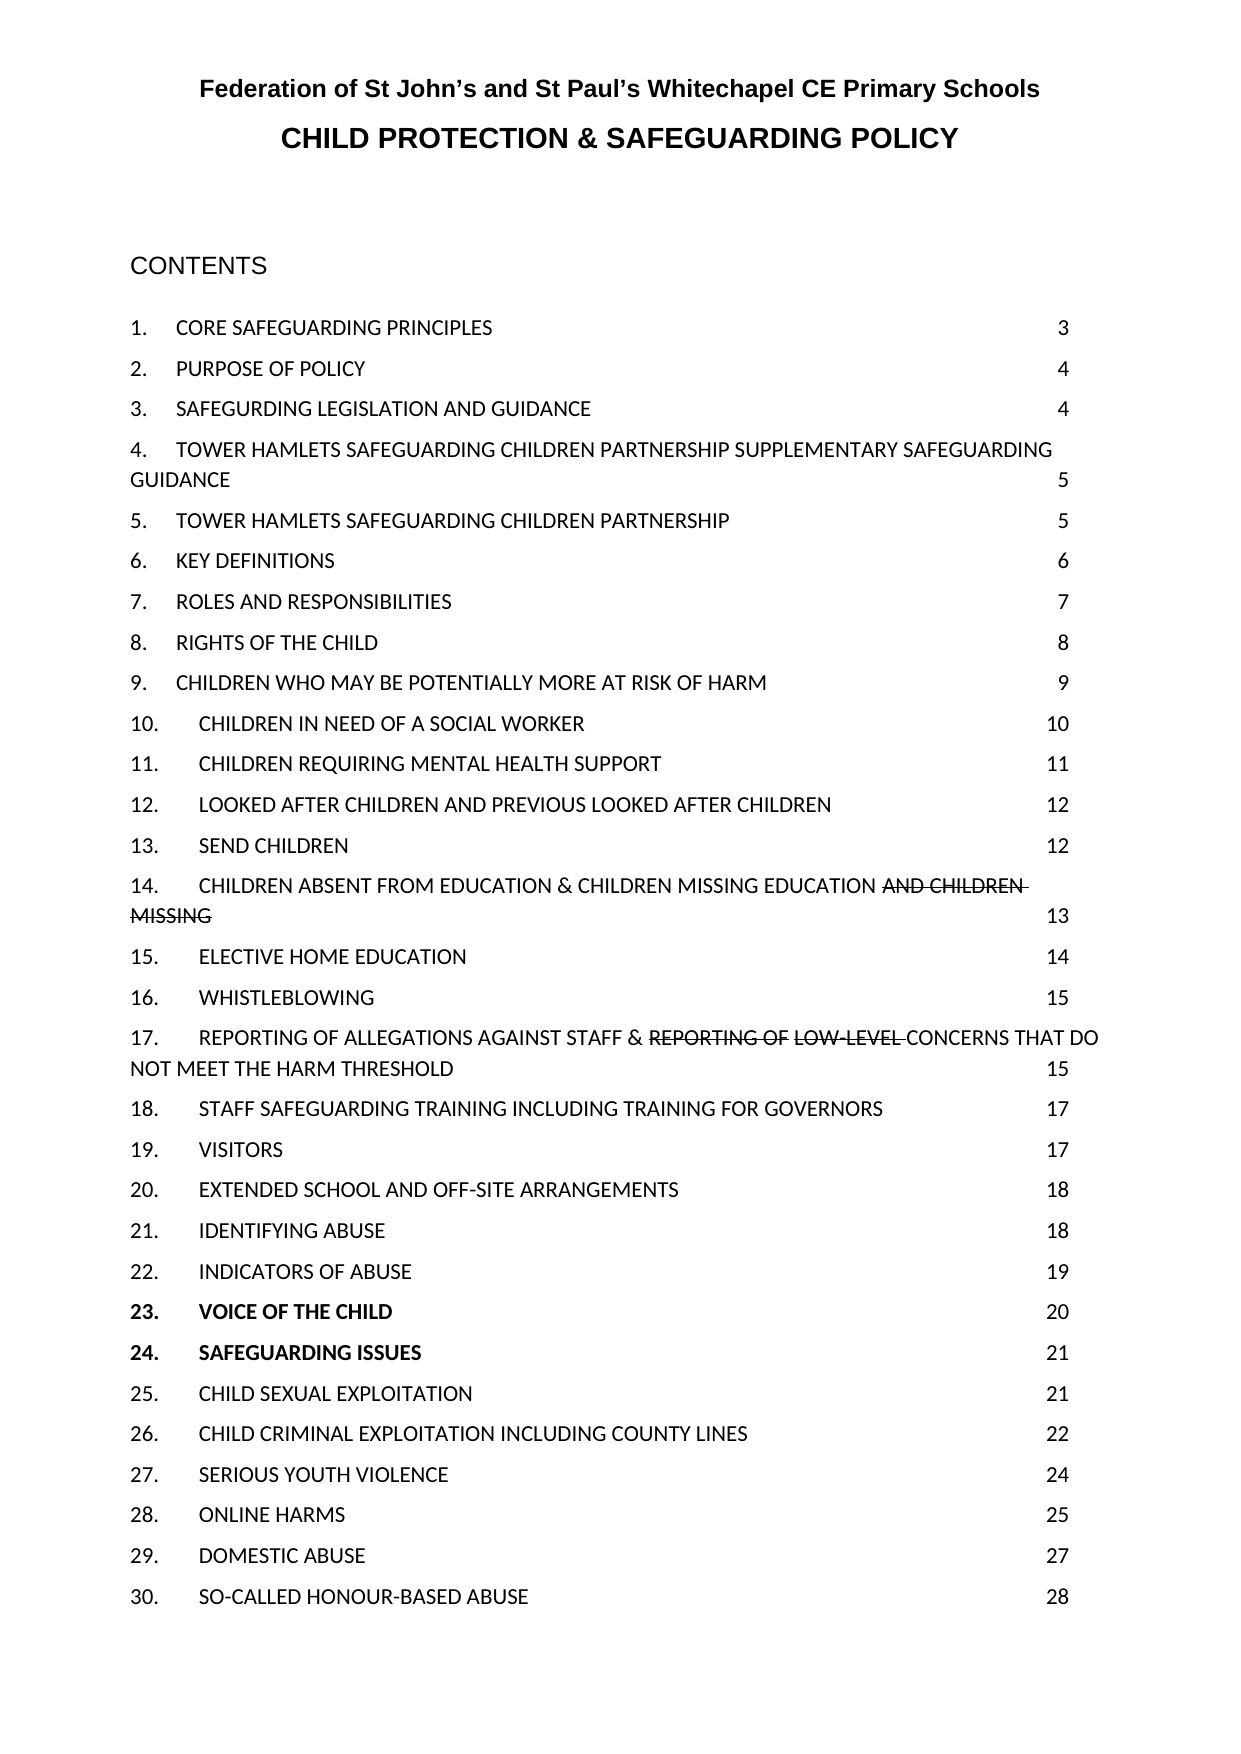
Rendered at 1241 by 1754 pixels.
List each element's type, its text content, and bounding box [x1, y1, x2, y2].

subtitle CONTENTS [130, 251, 1110, 280]
